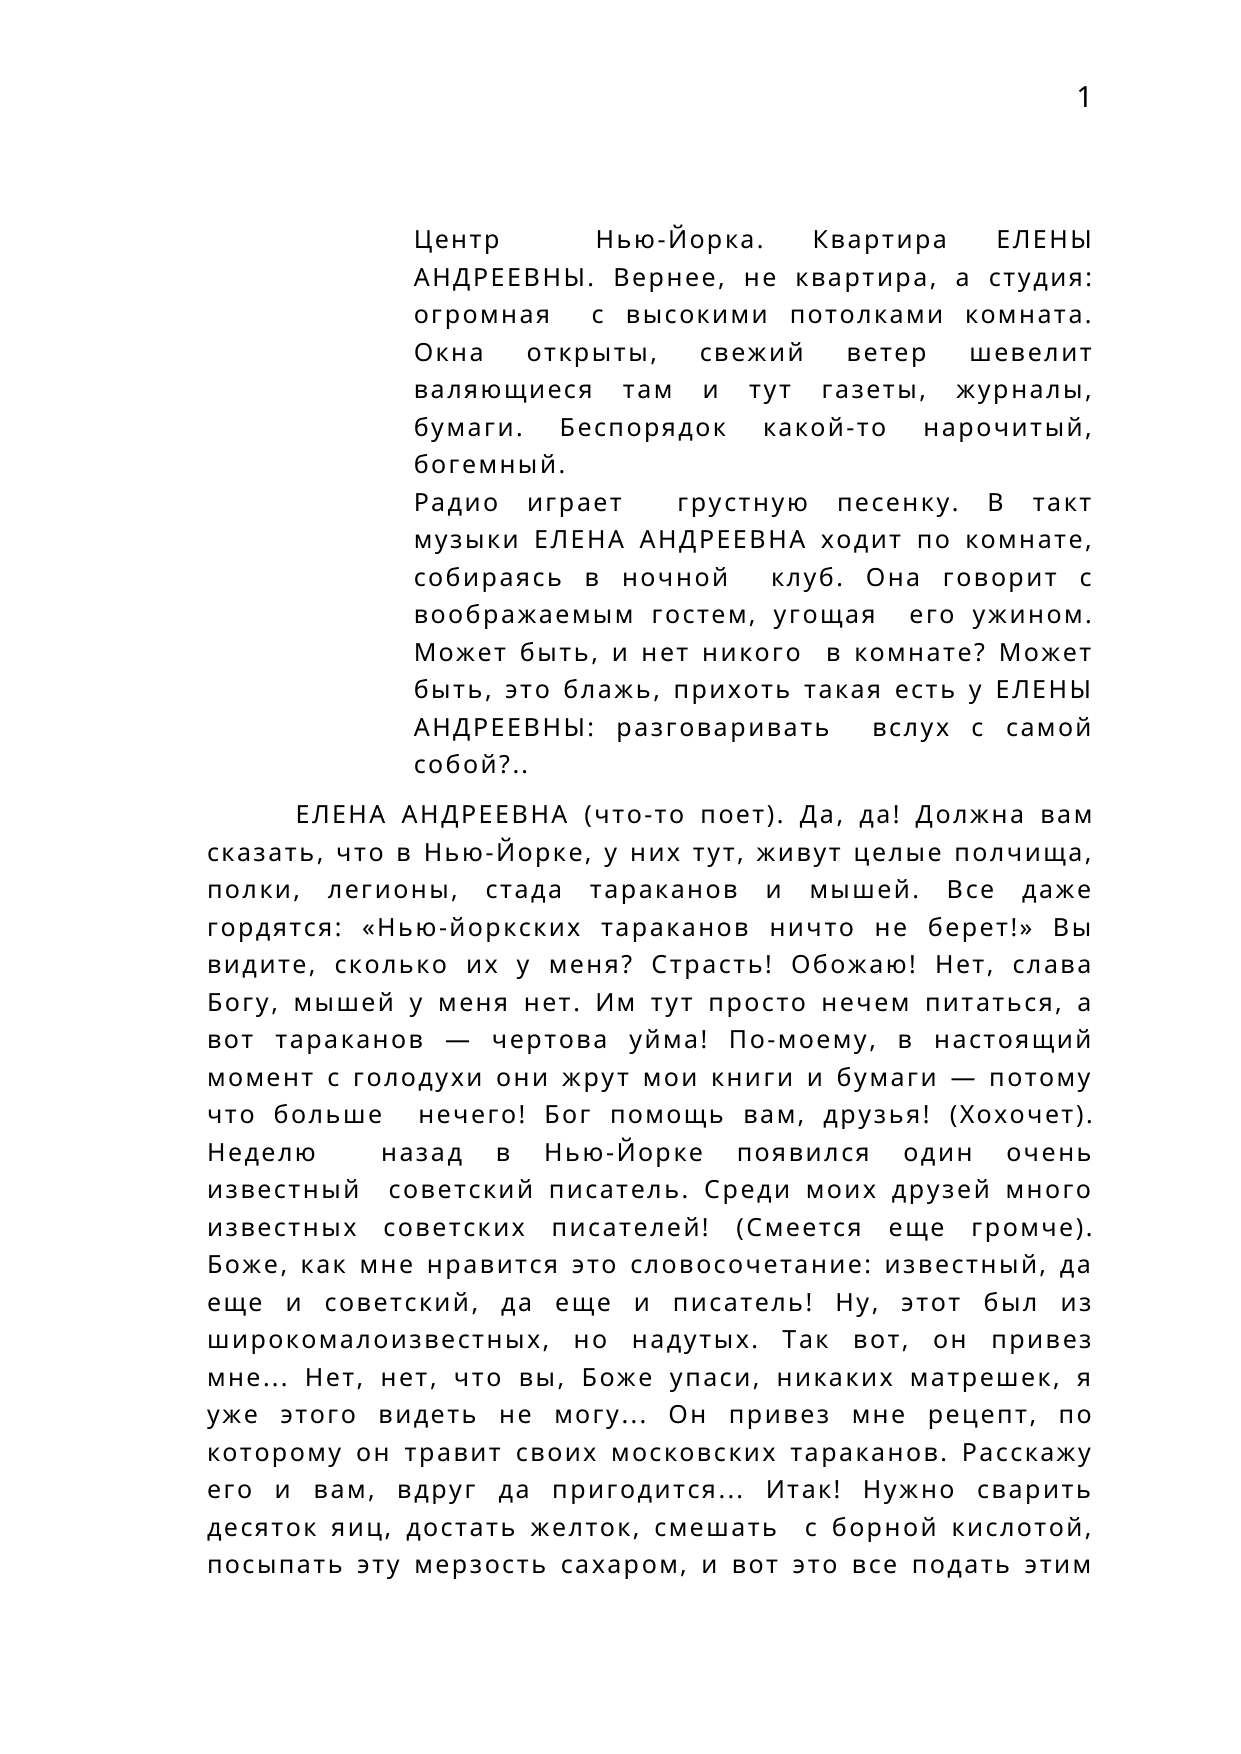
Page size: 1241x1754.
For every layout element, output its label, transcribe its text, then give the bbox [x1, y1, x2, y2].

text Радио играет грустную песенку. В такт музыки ЕЛЕНА АНДРЕЕВНА ходит по комнате, собираясь в ночной клуб. Она говорит с воображаемым гостем, угощая его ужином. Может быть, и нет никого в комнате? Может быть, это блажь, прихоть такая есть у ЕЛЕНЫ АНДРЕЕВНЫ: разговаривать вслух с самой собой?.. [413, 481, 1092, 781]
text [207, 794, 1092, 1581]
text Центр Нью-Йорка. Квартира ЕЛЕНЫ АНДРЕЕВНЫ. Вернее, не квартира, а студия: огромная с высокими потолками комната. Окна открыты, свежий ветер шевелит валяющиеся там и тут газеты, журналы, бумаги. Беспорядок какой-то нарочитый, богемный. [413, 219, 1092, 481]
